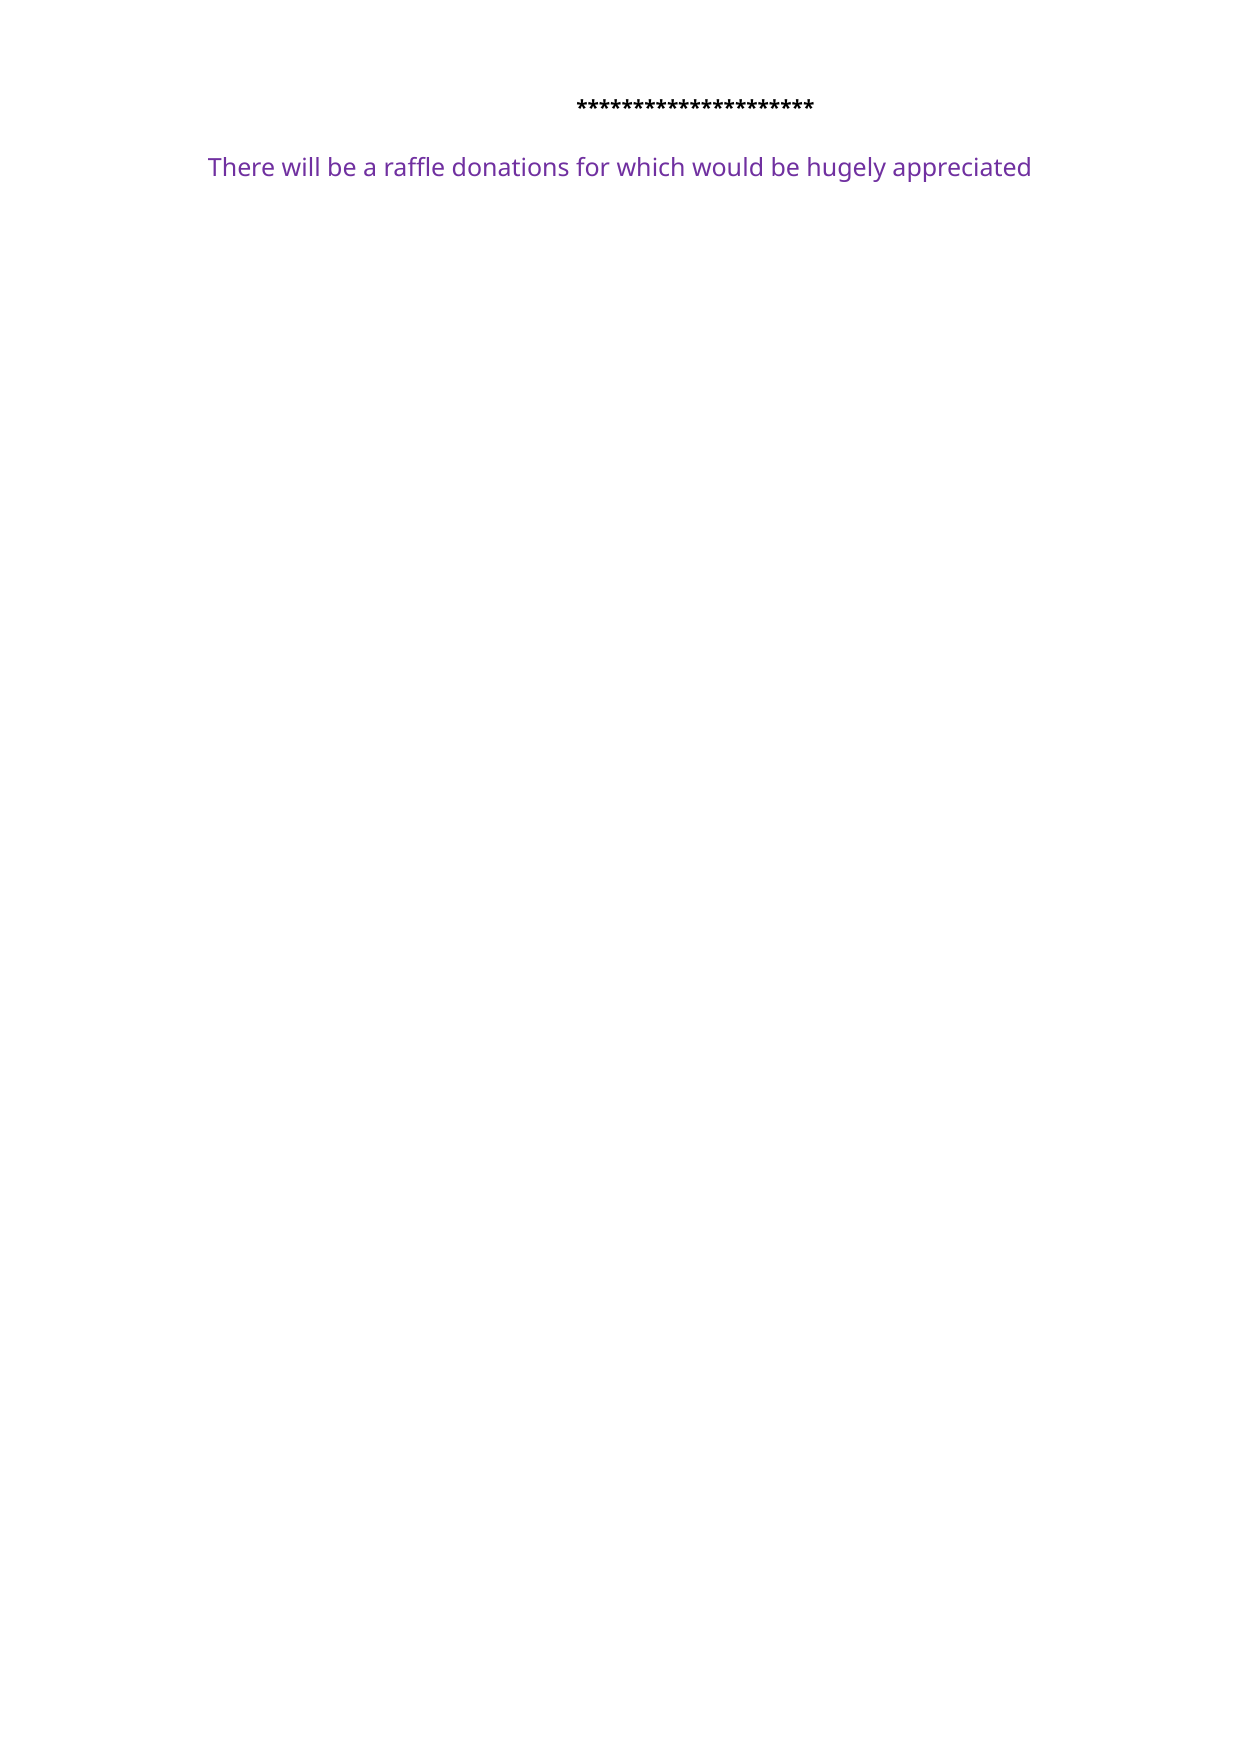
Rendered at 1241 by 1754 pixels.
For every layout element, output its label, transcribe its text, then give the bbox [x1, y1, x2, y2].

text There will be a raffle donations for which would be hugely appreciated [118, 150, 1122, 184]
text ********************* [268, 93, 1122, 122]
